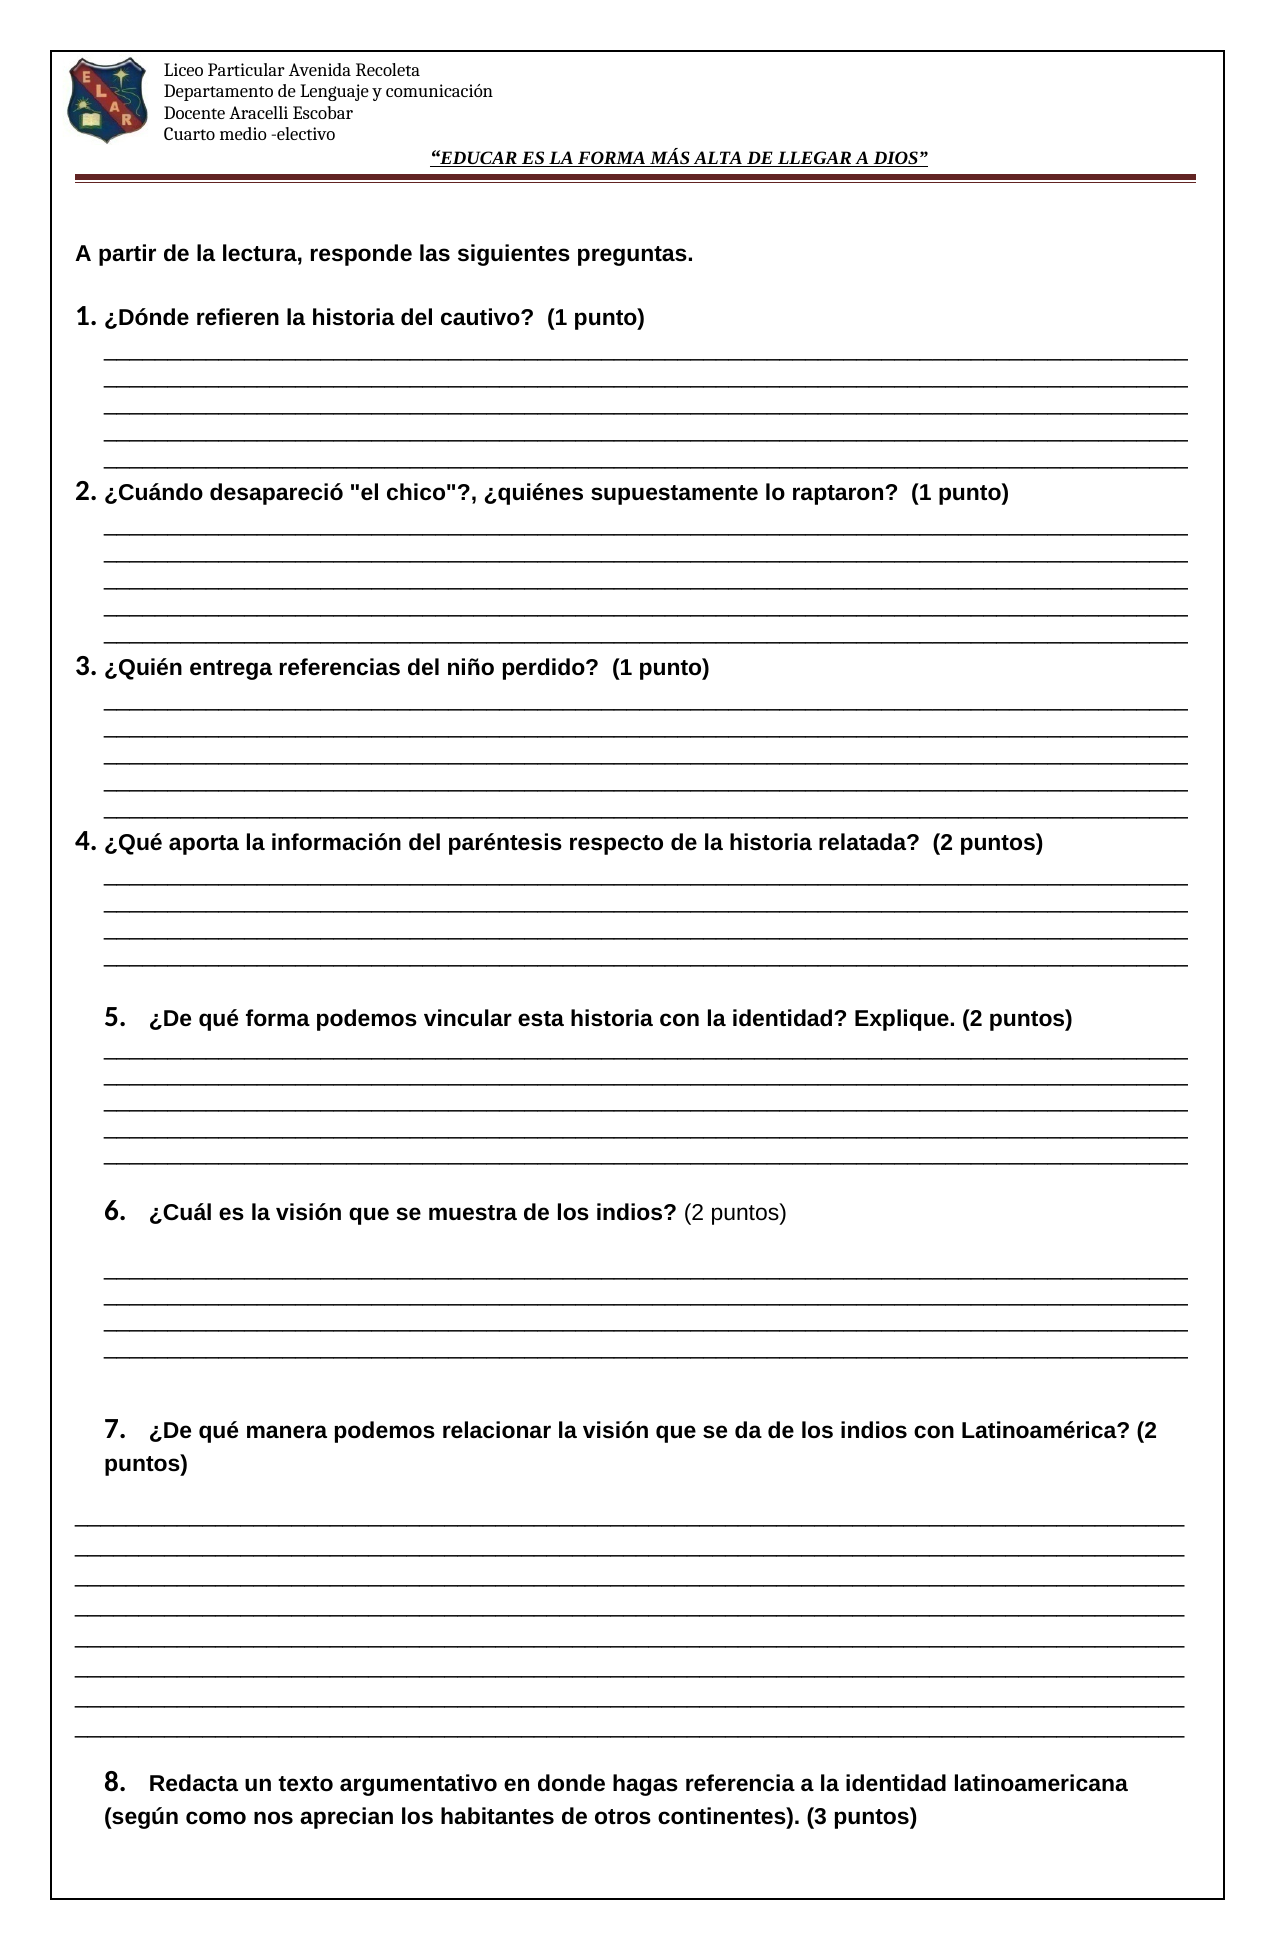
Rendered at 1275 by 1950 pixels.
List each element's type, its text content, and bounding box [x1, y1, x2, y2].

list ¿Quién entrega referencias del niño perdido? (1 punto) [75, 647, 1196, 682]
picture [62, 54, 150, 145]
list ¿Dónde refieren la historia del cautivo? (1 punto) [75, 297, 1196, 332]
list _________________________________________________________________________________________________________________________________________________________________________________________________________________________________________________________________________________________________________________________________________________________________________________________________________________________________________ [104, 1034, 1196, 1165]
list ¿De qué forma podemos vincular esta historia con la identidad? Explique. (2 puntos) [104, 998, 1196, 1034]
list ¿De qué manera podemos relacionar la visión que se da de los indios con Latinoamérica? (2 puntos) [104, 1410, 1196, 1476]
list ¿Cuándo desapareció "el chico"?, ¿quiénes supuestamente lo raptaron? (1 punto) [75, 472, 1196, 507]
text _________________________________________________________________________________________________________________________________________________________________________________________________________________________________________________________________________________________________________________________________________________________________________________________________________________________________________ [104, 510, 1196, 644]
list Redacta un texto argumentativo en donde hagas referencia a la identidad latinoamericana (según como nos aprecian los habitantes de otros continentes). (3 puntos) [104, 1763, 1196, 1829]
text _________________________________________________________________________________________________________________________________________________________________________________________________________________________________________________________________________________________________________________________________________________________________________________________________________________________________________ [104, 685, 1196, 819]
text ____________________________________________________________________________________________________________________________________________________________________________________________________________________________________________________________________________________________________________________________________________________ [104, 860, 1196, 967]
text ________________________________________________________________________________________________________________________________________________________________________________________________________________________________________________________________________________________________________________________________________________________________________________________________________________________________________________________________________________________________________________________________________________________________________________________________________________________________________________________________________________________________________________________ [75, 1501, 1196, 1738]
text _________________________________________________________________________________________________________________________________________________________________________________________________________________________________________________________________________________________________________________________________________________________________________________________________________________________________________ [104, 335, 1196, 469]
list ¿Qué aporta la información del paréntesis respecto de la historia relatada? (2 puntos) [75, 822, 1196, 857]
text A partir de la lectura, responde las siguientes preguntas. [75, 240, 1196, 266]
text ____________________________________________________________________________________________________________________________________________________________________________________________________________________________________________________________________________________________________________________________________________________ [104, 1254, 1196, 1359]
list ¿Cuál es la visión que se muestra de los indios? (2 puntos) [104, 1192, 1196, 1227]
